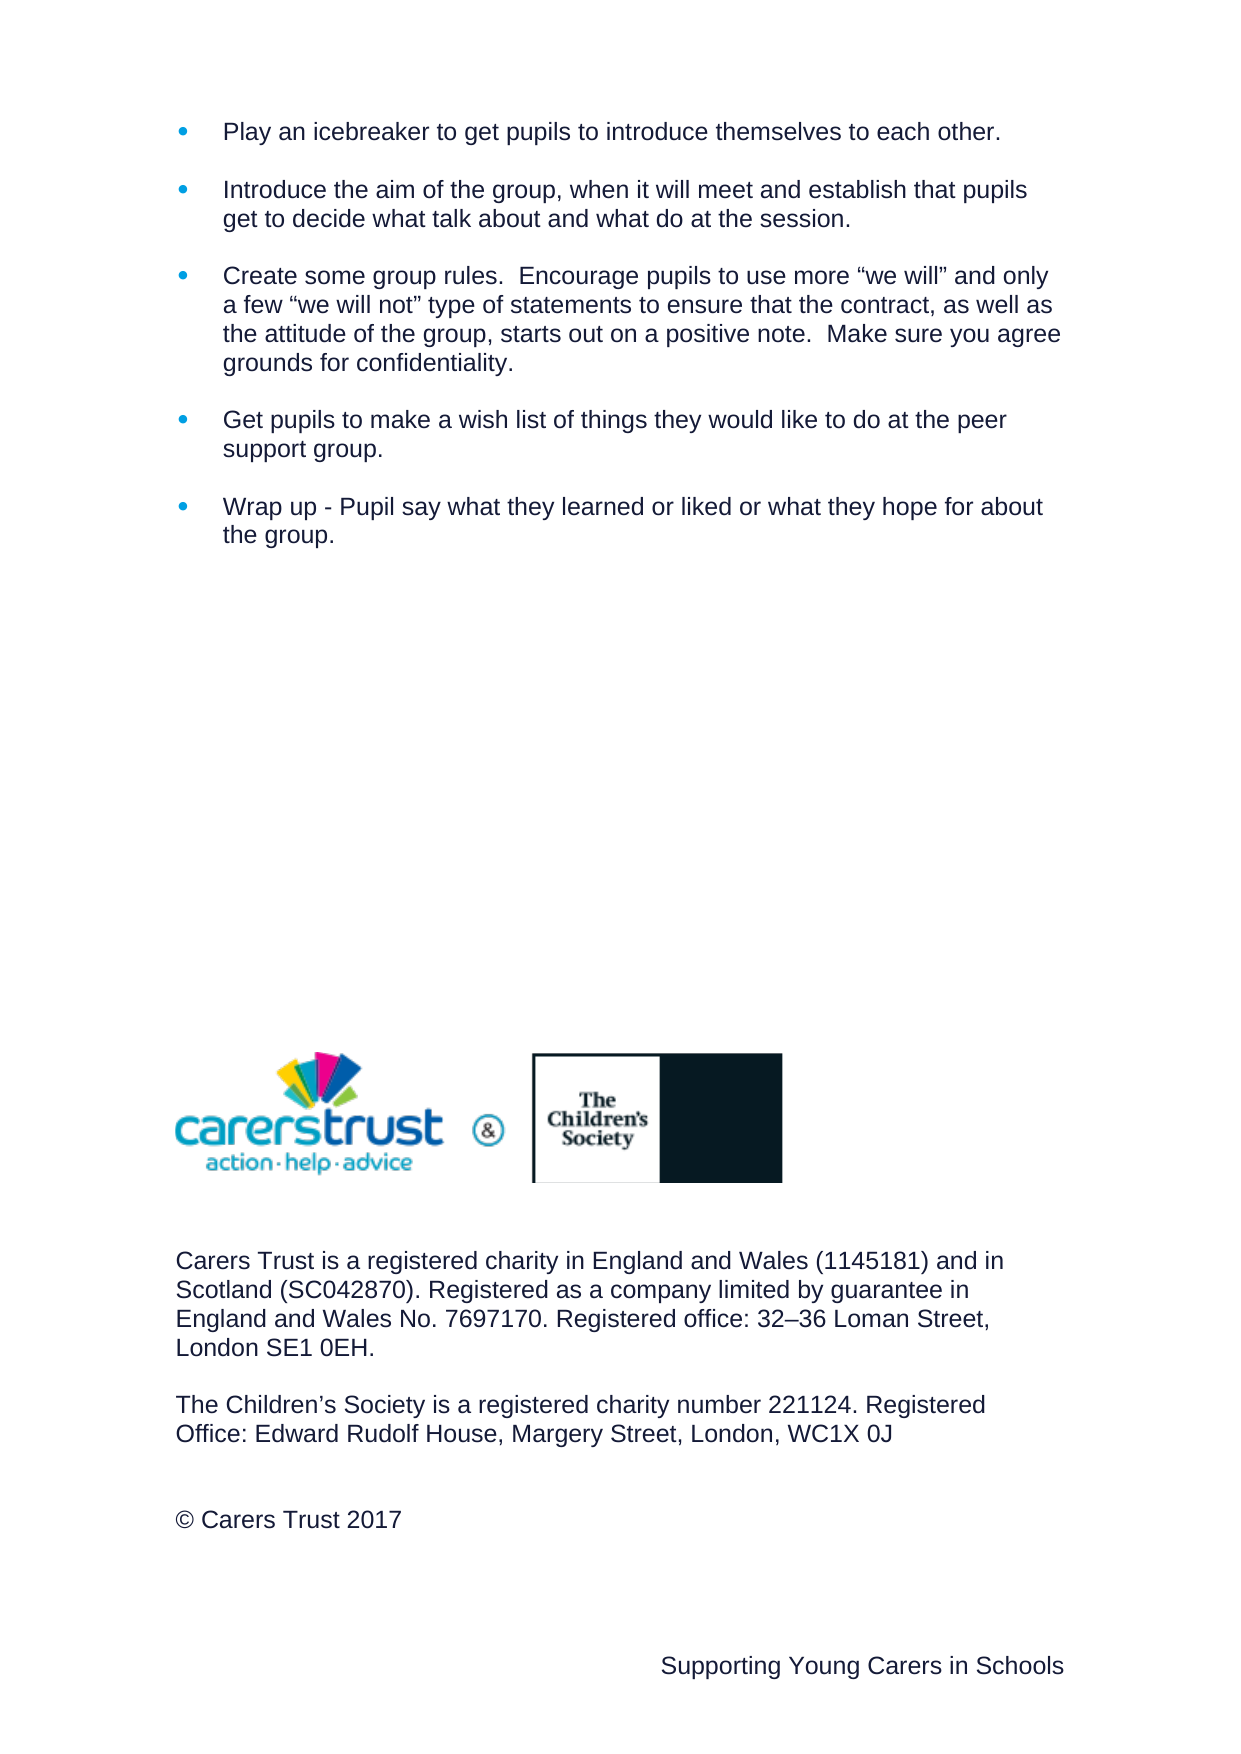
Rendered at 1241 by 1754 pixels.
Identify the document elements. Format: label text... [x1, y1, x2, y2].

list Get pupils to make a wish list of things they would like to do at the peer support group. [178, 405, 1065, 463]
text Carers Trust is a registered charity in England and Wales (1145181) and in Scotland (SC042870). Registered as a company limited by guarantee in England and Wales No. 7697170. Registered office: 32–36 Loman Street, London SE1 0EH. [175, 1246, 1065, 1361]
list Create some group rules. Encourage pupils to use more “we will” and only a few “we will not” type of statements to ensure that the contract, as well as the attitude of the group, starts out on a positive note. Make sure you agree grounds for confidentiality. [178, 261, 1065, 376]
list Wrap up - Pupil say what they learned or liked or what they hope for about the group. [178, 492, 1065, 549]
text © Carers Trust 2017 [175, 1505, 1065, 1534]
list Play an icebreaker to get pupils to introduce themselves to each other. [178, 117, 1065, 146]
list Introduce the aim of the group, when it will meet and establish that pupils get to decide what talk about and what do at the session. [178, 175, 1065, 233]
text The Children’s Society is a registered charity number 221124. Registered Office: Edward Rudolf House, Margery Street, London, WC1X 0J [175, 1390, 1065, 1448]
